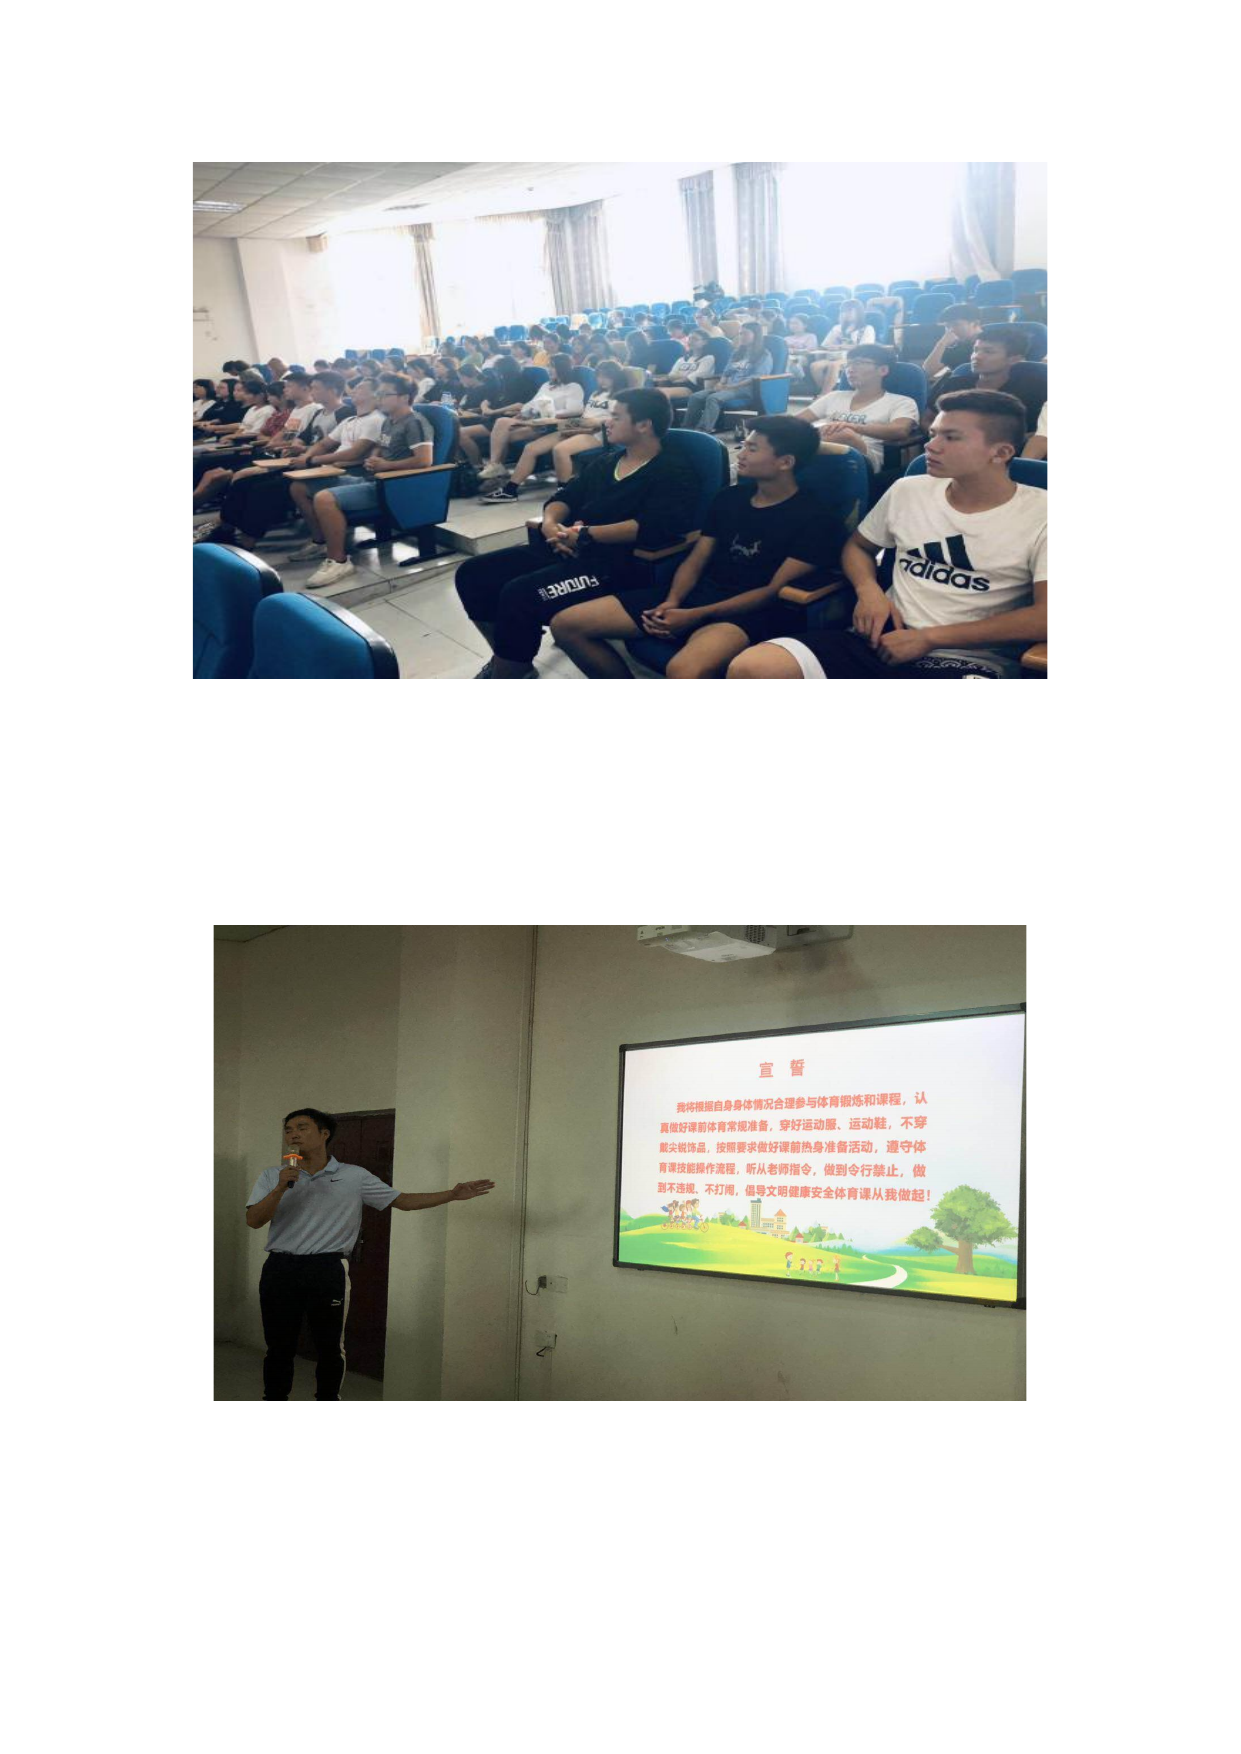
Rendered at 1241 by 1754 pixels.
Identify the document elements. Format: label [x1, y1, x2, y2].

picture [192, 162, 1048, 679]
picture [213, 925, 1027, 1401]
